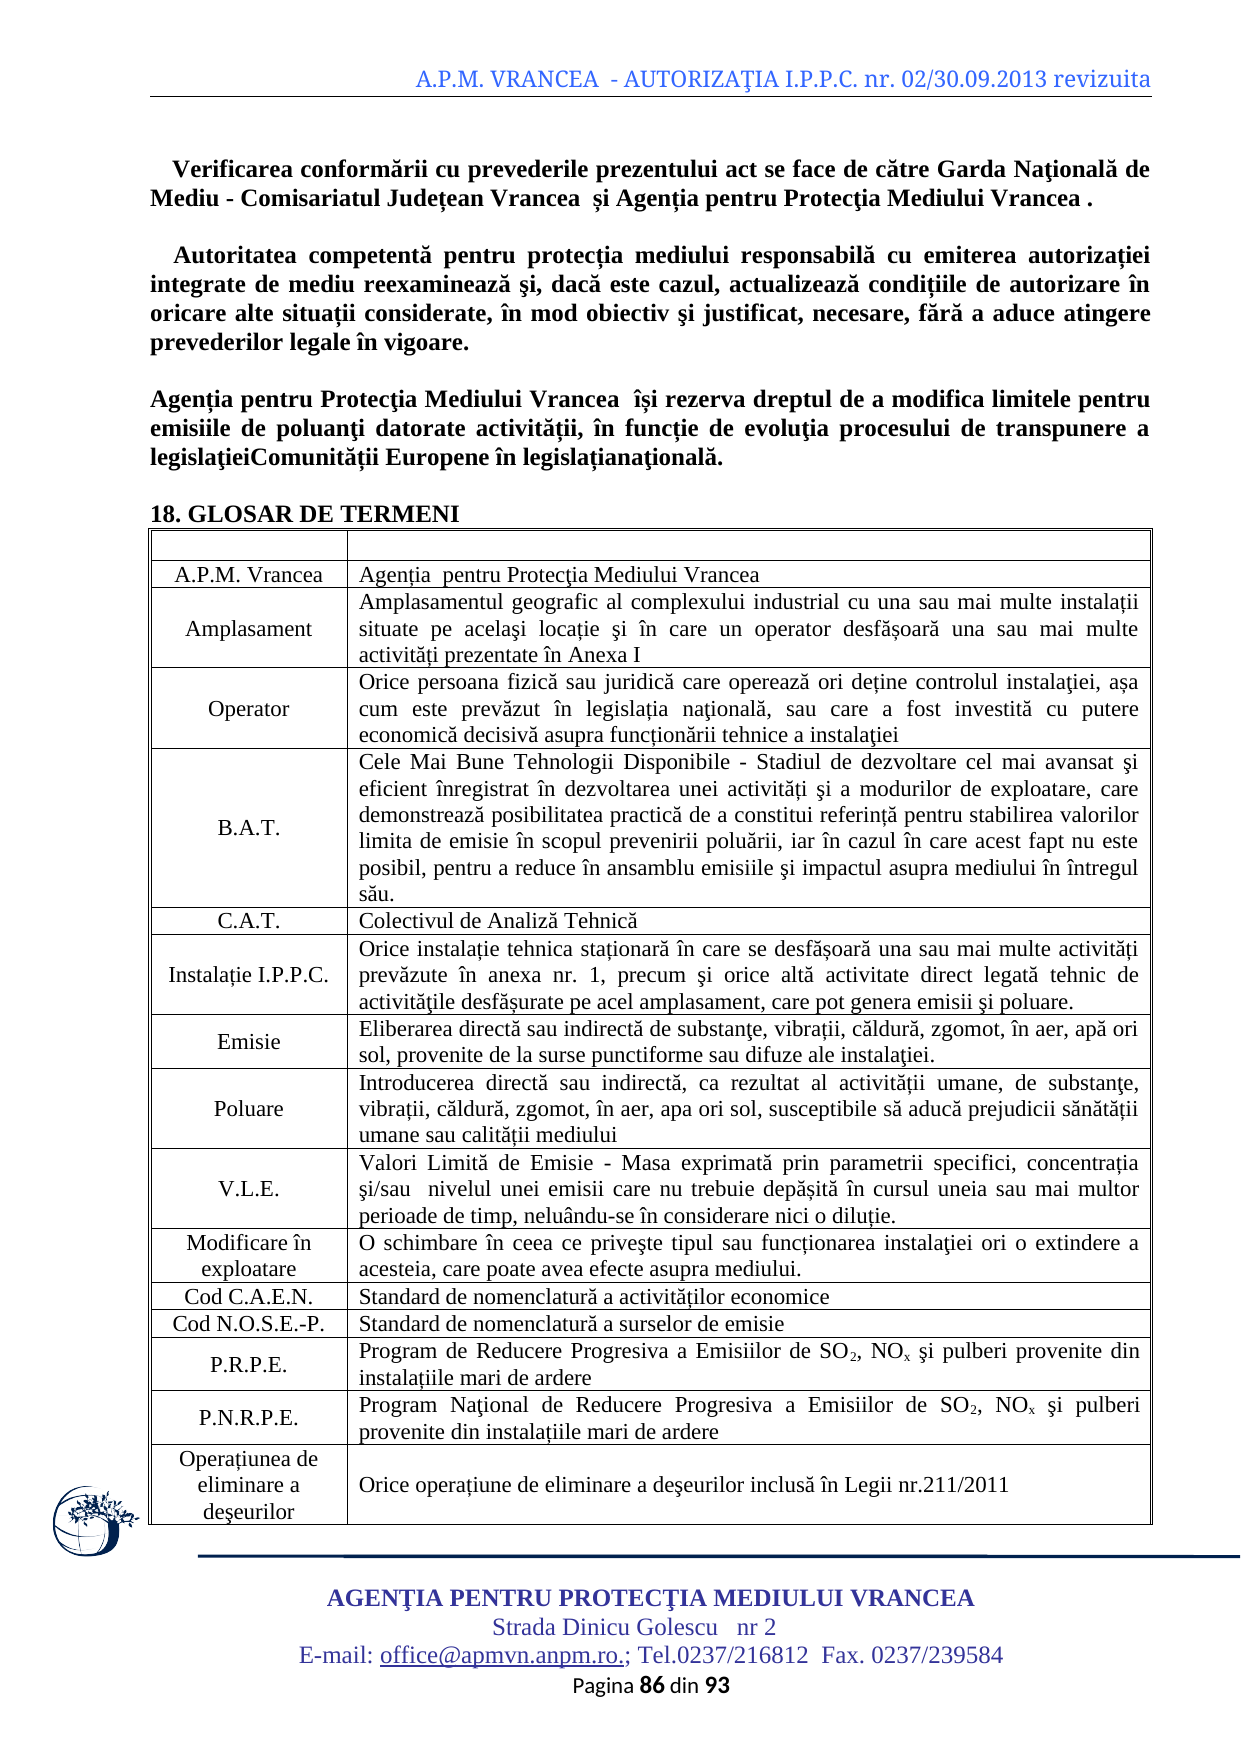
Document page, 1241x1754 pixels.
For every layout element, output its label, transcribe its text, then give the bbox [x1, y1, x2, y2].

text Verificarea conformării cu prevederile prezentului act se face de către Garda Naţională de Mediu - Comisariatul Județean Vrancea și Agenția pentru Protecţia Mediului Vrancea . [150, 154, 1152, 212]
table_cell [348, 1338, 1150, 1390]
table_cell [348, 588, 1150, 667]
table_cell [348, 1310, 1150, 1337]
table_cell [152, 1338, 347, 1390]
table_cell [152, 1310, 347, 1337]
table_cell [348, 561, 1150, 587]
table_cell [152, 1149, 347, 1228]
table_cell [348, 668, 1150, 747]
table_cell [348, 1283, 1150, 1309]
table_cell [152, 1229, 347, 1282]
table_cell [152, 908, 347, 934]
text Autoritatea competentă pentru protecția mediului responsabilă cu emiterea autorizației integrate de mediu reexaminează şi, dacă este cazul, actualizează condițiile de autorizare în oricare alte situații considerate, în mod obiectiv şi justificat, necesare, fără a aduce atingere prevederilor legale în vigoare. [150, 240, 1152, 355]
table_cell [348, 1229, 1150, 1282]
subtitle 18. GLOSAR DE TERMENI [150, 499, 1152, 528]
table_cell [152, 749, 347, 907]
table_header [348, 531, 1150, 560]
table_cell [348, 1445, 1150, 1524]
text Agenția pentru Protecţia Mediului Vrancea își rezerva dreptul de a modifica limitele pentru emisiile de poluanţi datorate activității, în funcție de evoluţia procesului de transpunere a legislaţieiComunității Europene în legislațianaţională. [150, 384, 1152, 470]
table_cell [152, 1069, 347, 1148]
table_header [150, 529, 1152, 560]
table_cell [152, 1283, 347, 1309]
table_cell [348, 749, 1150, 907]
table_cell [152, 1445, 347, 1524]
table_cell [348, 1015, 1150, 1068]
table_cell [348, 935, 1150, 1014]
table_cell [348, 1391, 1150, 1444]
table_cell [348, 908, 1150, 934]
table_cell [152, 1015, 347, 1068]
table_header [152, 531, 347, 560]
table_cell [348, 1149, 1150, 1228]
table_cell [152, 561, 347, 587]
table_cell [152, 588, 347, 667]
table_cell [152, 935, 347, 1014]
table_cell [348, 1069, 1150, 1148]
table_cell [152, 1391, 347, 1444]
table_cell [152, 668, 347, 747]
